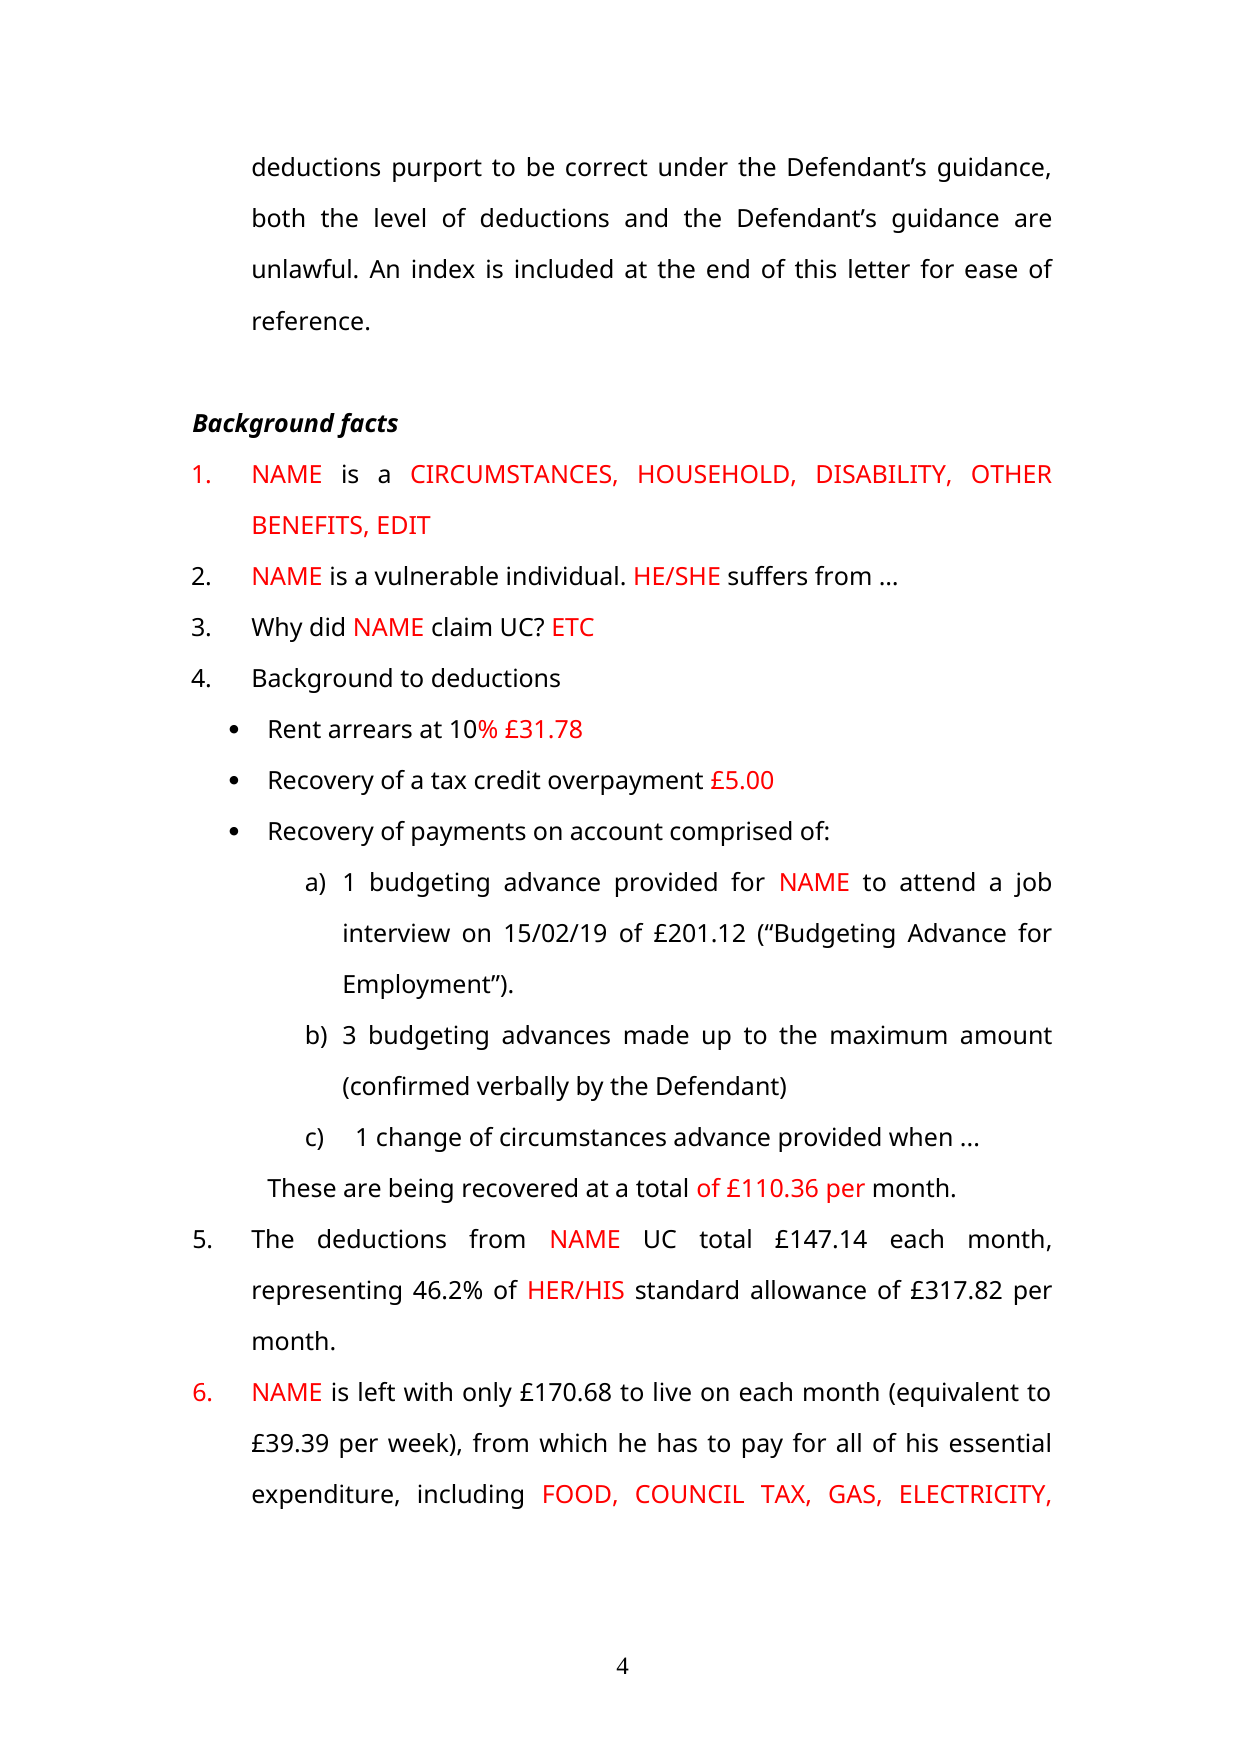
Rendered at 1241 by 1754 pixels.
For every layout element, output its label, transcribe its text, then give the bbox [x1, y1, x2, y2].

list 3 budgeting advances made up to the maximum amount (confirmed verbally by the Defendant) [304, 1018, 1053, 1103]
list Why did NAME claim UC? ETC [191, 609, 1053, 643]
list Recovery of payments on account comprised of: [229, 813, 1053, 848]
list 1 budgeting advance provided for NAME to attend a job interview on 15/02/19 of £201.12 (“Budgeting Advance for Employment”). [304, 864, 1053, 1001]
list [192, 150, 1053, 337]
list Background to deductions [191, 660, 1053, 694]
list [192, 1375, 1053, 1511]
list Rent arrears at 10% £31.78 [229, 711, 1053, 746]
list NAME is a vulnerable individual. HE/SHE suffers from … [191, 558, 1053, 592]
text Background facts [192, 405, 1053, 439]
list The deductions from NAME UC total £147.14 each month, representing 46.2% of HER/HIS standard allowance of £317.82 per month. [192, 1222, 1053, 1358]
list 1 change of circumstances advance provided when ... [304, 1120, 1053, 1154]
list These are being recovered at a total of £110.36 per month. [267, 1171, 1053, 1205]
list Recovery of a tax credit overpayment £5.00 [229, 762, 1053, 797]
list NAME is a CIRCUMSTANCES, HOUSEHOLD, DISABILITY, OTHER BENEFITS, EDIT [191, 456, 1053, 541]
